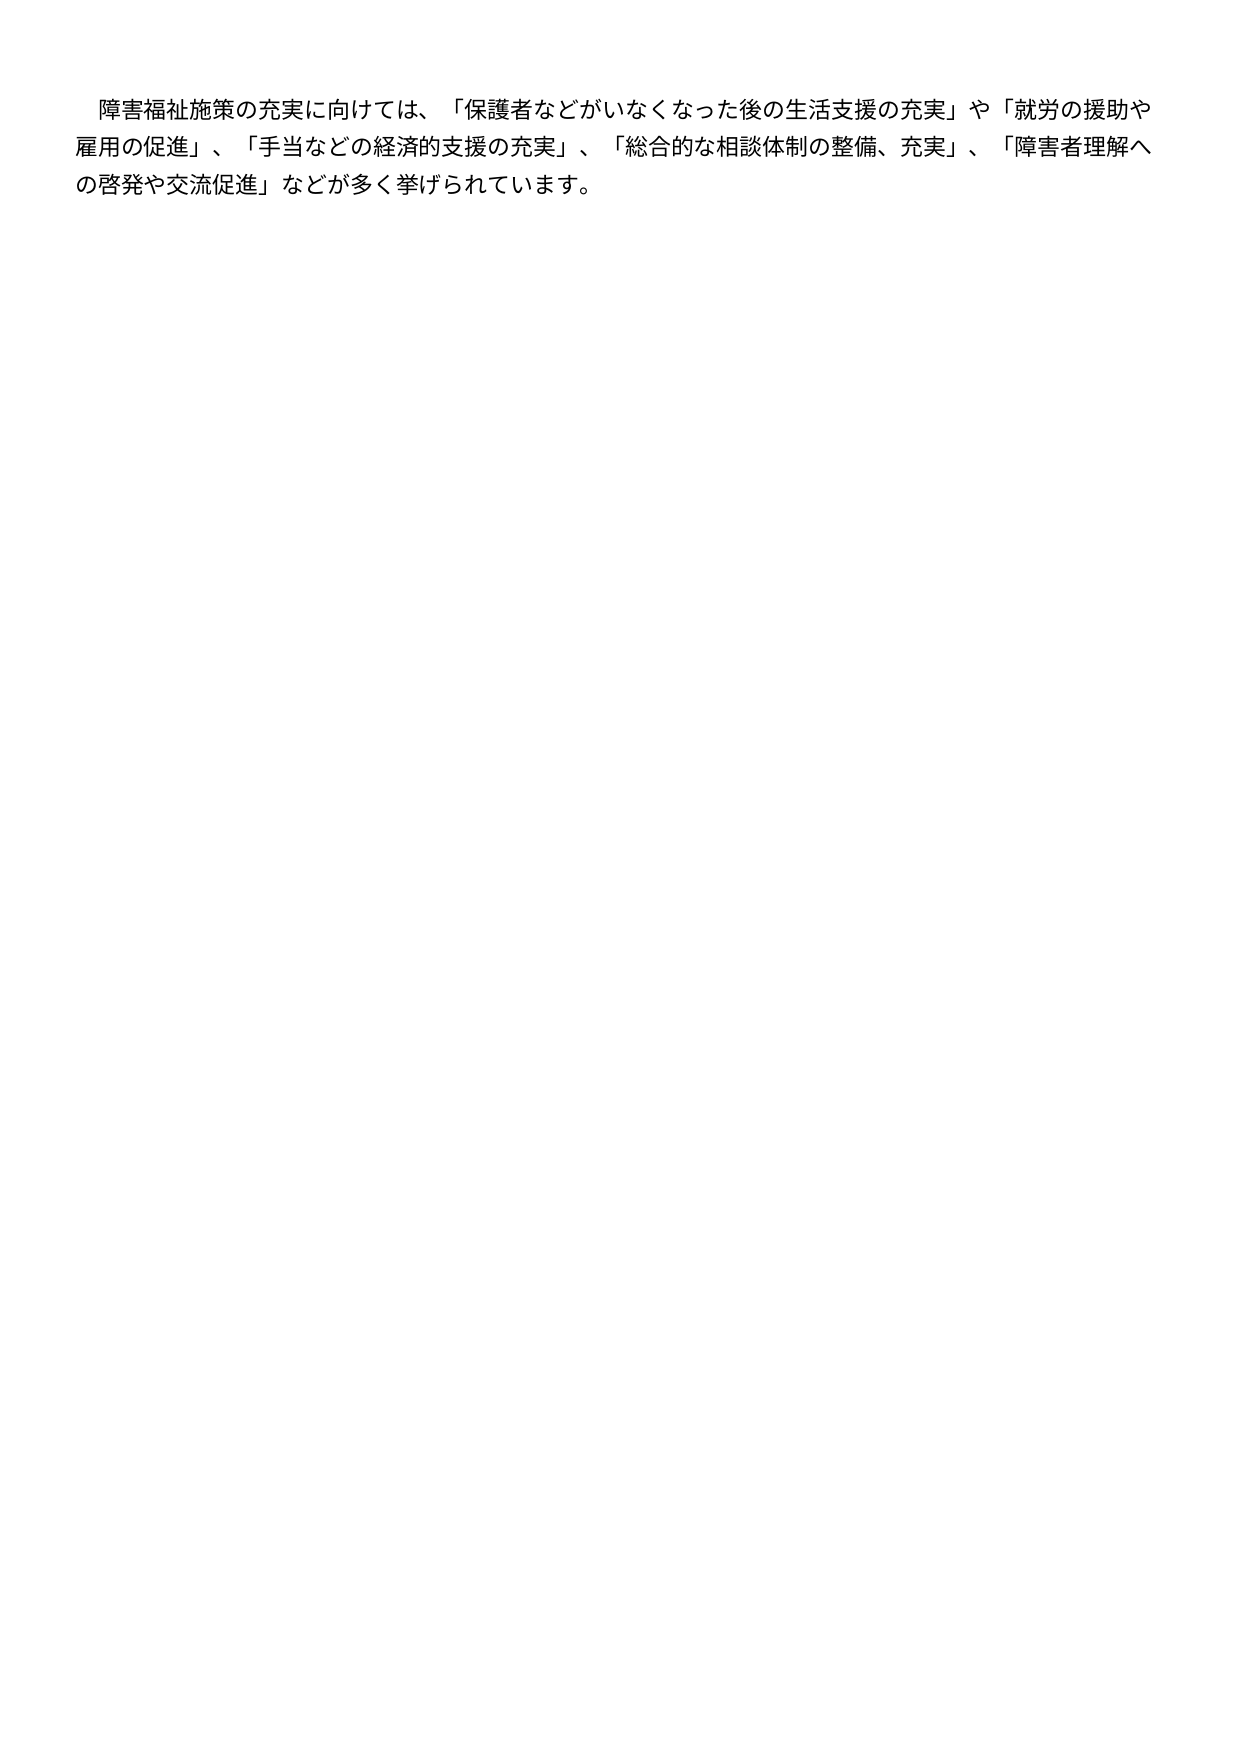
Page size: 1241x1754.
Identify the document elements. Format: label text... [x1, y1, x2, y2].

text 障害福祉施策の充実に向けては、「保護者などがいなくなった後の生活支援の充実」や「就労の援助や雇用の促進」、「手当などの経済的支援の充実」、「総合的な相談体制の整備、充実」、「障害者理解への啓発や交流促進」などが多く挙げられています。 [75, 89, 1165, 202]
